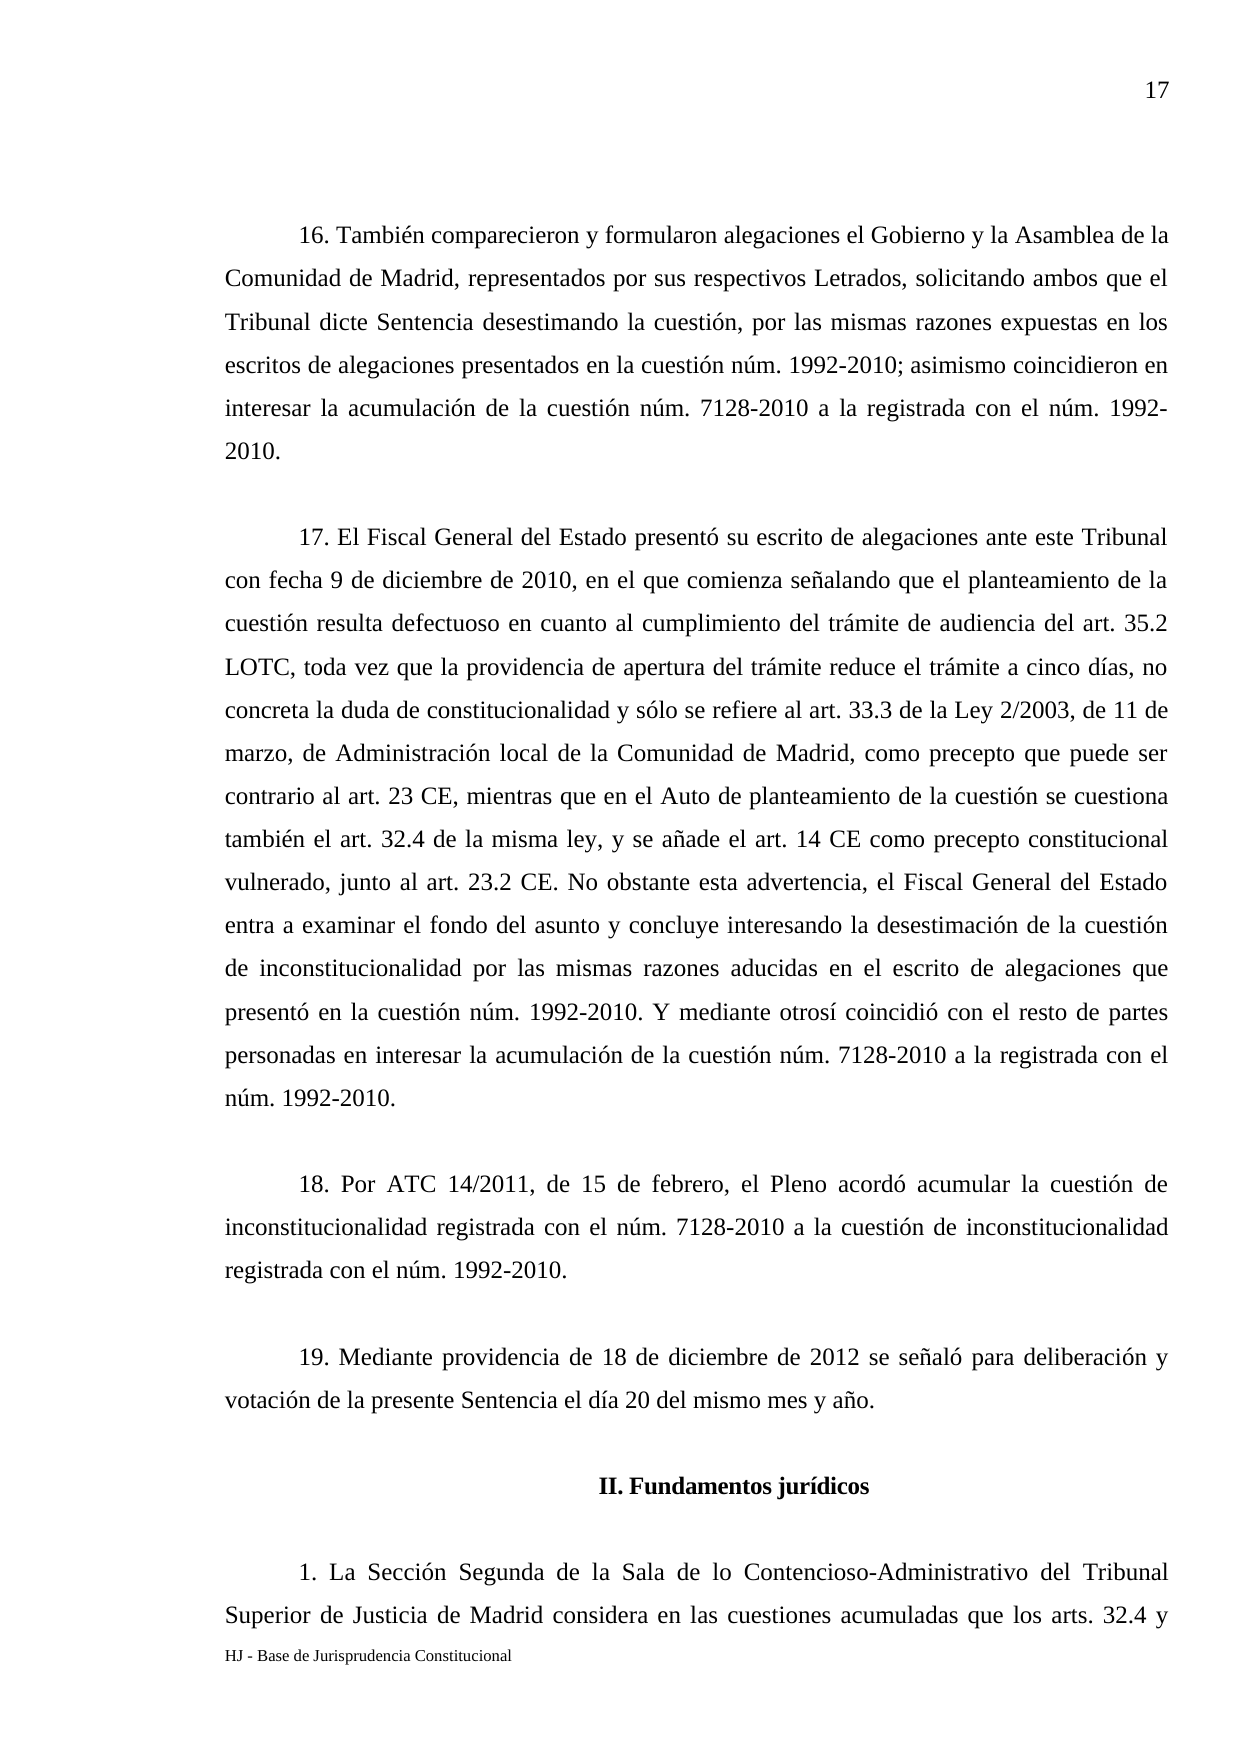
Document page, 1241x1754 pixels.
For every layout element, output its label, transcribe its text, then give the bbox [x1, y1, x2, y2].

text 17. El Fiscal General del Estado presentó su escrito de alegaciones ante este Tribunal con fecha 9 de diciembre de 2010, en el que comienza señalando que el planteamiento de la cuestión resulta defectuoso en cuanto al cumplimiento del trámite de audiencia del art. 35.2 LOTC, toda vez que la providencia de apertura del trámite reduce el trámite a cinco días, no concreta la duda de constitucionalidad y sólo se refiere al art. 33.3 de la Ley 2/2003, de 11 de marzo, de Administración local de la Comunidad de Madrid, como precepto que puede ser contrario al art. 23 CE, mientras que en el Auto de planteamiento de la cuestión se cuestiona también el art. 32.4 de la misma ley, y se añade el art. 14 CE como precepto constitucional vulnerado, junto al art. 23.2 CE. No obstante esta advertencia, el Fiscal General del Estado entra a examinar el fondo del asunto y concluye interesando la desestimación de la cuestión de inconstitucionalidad por las mismas razones aducidas en el escrito de alegaciones que presentó en la cuestión núm. 1992-2010. Y mediante otrosí coincidió con el resto de partes personadas en interesar la acumulación de la cuestión núm. 7128-2010 a la registrada con el núm. 1992-2010. [224, 522, 1169, 1112]
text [224, 1557, 1169, 1629]
text 19. Mediante providencia de 18 de diciembre de 2012 se señaló para deliberación y votación de la presente Sentencia el día 20 del mismo mes y año. [224, 1342, 1169, 1413]
subtitle II. Fundamentos jurídicos [224, 1471, 1169, 1500]
text 16. También comparecieron y formularon alegaciones el Gobierno y la Asamblea de la Comunidad de Madrid, representados por sus respectivos Letrados, solicitando ambos que el Tribunal dicte Sentencia desestimando la cuestión, por las mismas razones expuestas en los escritos de alegaciones presentados en la cuestión núm. 1992-2010; asimismo coincidieron en interesar la acumulación de la cuestión núm. 7128-2010 a la registrada con el núm. 1992-2010. [224, 220, 1169, 465]
text 18. Por ATC 14/2011, de 15 de febrero, el Pleno acordó acumular la cuestión de inconstitucionalidad registrada con el núm. 7128-2010 a la cuestión de inconstitucionalidad registrada con el núm. 1992-2010. [224, 1169, 1169, 1284]
